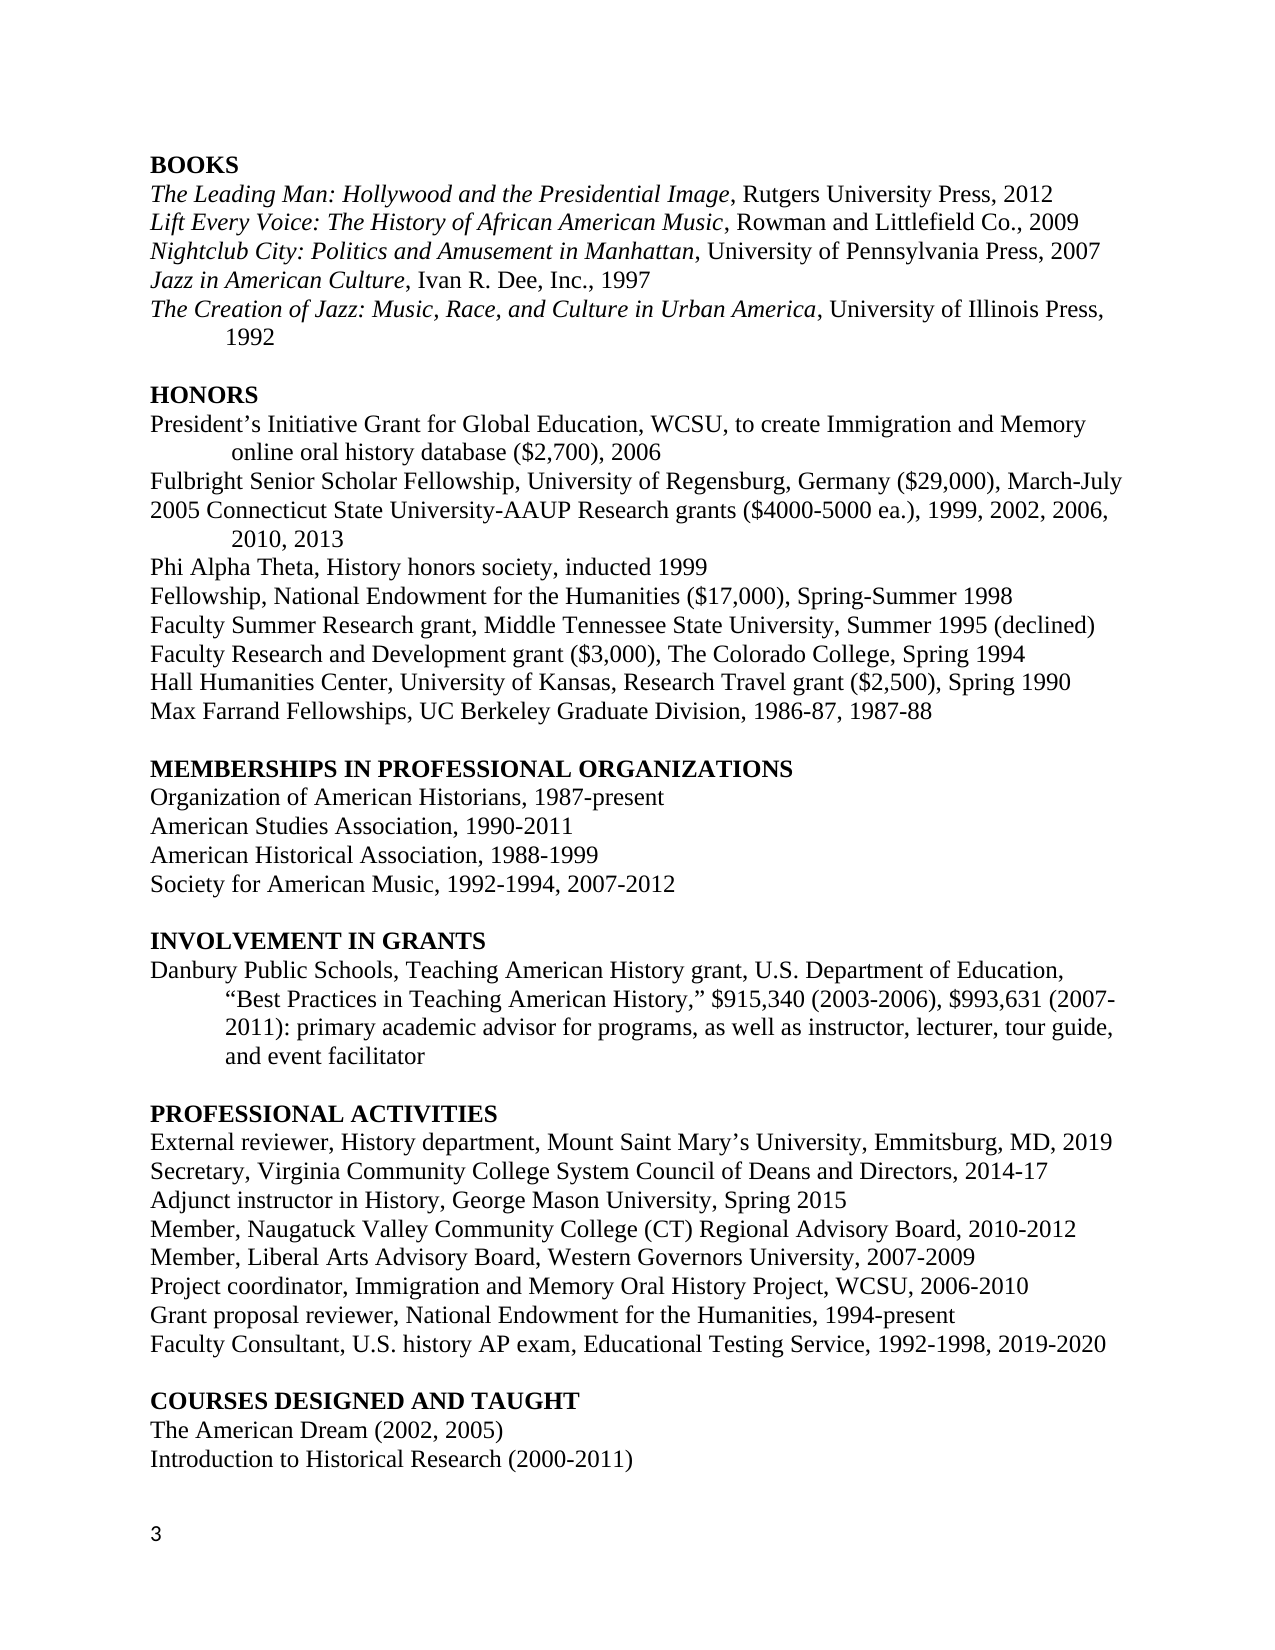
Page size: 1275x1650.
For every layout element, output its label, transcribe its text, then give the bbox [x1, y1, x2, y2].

text BOOKS [150, 150, 1125, 179]
text American Studies Association, 1990-2011 [150, 811, 1125, 840]
text President’s Initiative Grant for Global Education, WCSU, to create Immigration and Memory [150, 409, 1125, 437]
text Society for American Music, 1992-1994, 2007-2012 [150, 869, 1125, 897]
text 1992 [150, 322, 1125, 351]
text online oral history database ($2,700), 2006 [150, 437, 1125, 466]
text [150, 1415, 1125, 1472]
text COURSES DESIGNED AND TAUGHT [150, 1386, 1125, 1415]
text The Leading Man: Hollywood and the Presidential Image, Rutgers University Press, 2012 Lift Every Voice: The History of African American Music, Rowman and Littlefield Co., 2009 Nightclub City: Politics and Amusement in Manhattan, University of Pennsylvania Press, 2007 Jazz in American Culture, Ivan R. Dee, Inc., 1997 The Creation of Jazz: Music, Race, and Culture in Urban America, University of Illinois Press, [150, 179, 1125, 322]
text External reviewer, History department, Mount Saint Mary’s University, Emmitsburg, MD, 2019 [150, 1127, 1125, 1156]
text Max Farrand Fellowships, UC Berkeley Graduate Division, 1986-87, 1987-88 [150, 696, 1125, 725]
text PROFESSIONAL ACTIVITIES [150, 1099, 1125, 1127]
text 2010, 2013 [150, 524, 1125, 552]
text Fulbright Senior Scholar Fellowship, University of Regensburg, Germany ($29,000), March-July 2005 Connecticut State University-AAUP Research grants ($4000-5000 ea.), 1999, 2002, 2006, [150, 466, 1125, 524]
text Phi Alpha Theta, History honors society, inducted 1999 Fellowship, National Endowment for the Humanities ($17,000), Spring-Summer 1998 [150, 552, 1125, 610]
text MEMBERSHIPS IN PROFESSIONAL ORGANIZATIONS [150, 754, 1125, 782]
text American Historical Association, 1988-1999 [150, 840, 1125, 869]
text Organization of American Historians, 1987-present [150, 782, 1125, 811]
text Faculty Summer Research grant, Middle Tennessee State University, Summer 1995 (declined) Faculty Research and Development grant ($3,000), The Colorado College, Spring 1994 Hall Humanities Center, University of Kansas, Research Travel grant ($2,500), Spring 1990 [150, 610, 1125, 696]
text HONORS [150, 380, 1125, 409]
text Project coordinator, Immigration and Memory Oral History Project, WCSU, 2006-2010 Grant proposal reviewer, National Endowment for the Humanities, 1994-present Faculty Consultant, U.S. history AP exam, Educational Testing Service, 1992-1998, 2019-2020 [150, 1271, 1125, 1357]
text Danbury Public Schools, Teaching American History grant, U.S. Department of Education, “Best Practices in Teaching American History,” $915,340 (2003-2006), $993,631 (2007-2011): primary academic advisor for programs, as well as instructor, lecturer, tour guide, and event facilitator [150, 955, 1125, 1070]
text Secretary, Virginia Community College System Council of Deans and Directors, 2014-17 Adjunct instructor in History, George Mason University, Spring 2015 Member, Naugatuck Valley Community College (CT) Regional Advisory Board, 2010-2012 Member, Liberal Arts Advisory Board, Western Governors University, 2007-2009 [150, 1156, 1125, 1271]
text INVOLVEMENT IN GRANTS [150, 926, 1125, 955]
